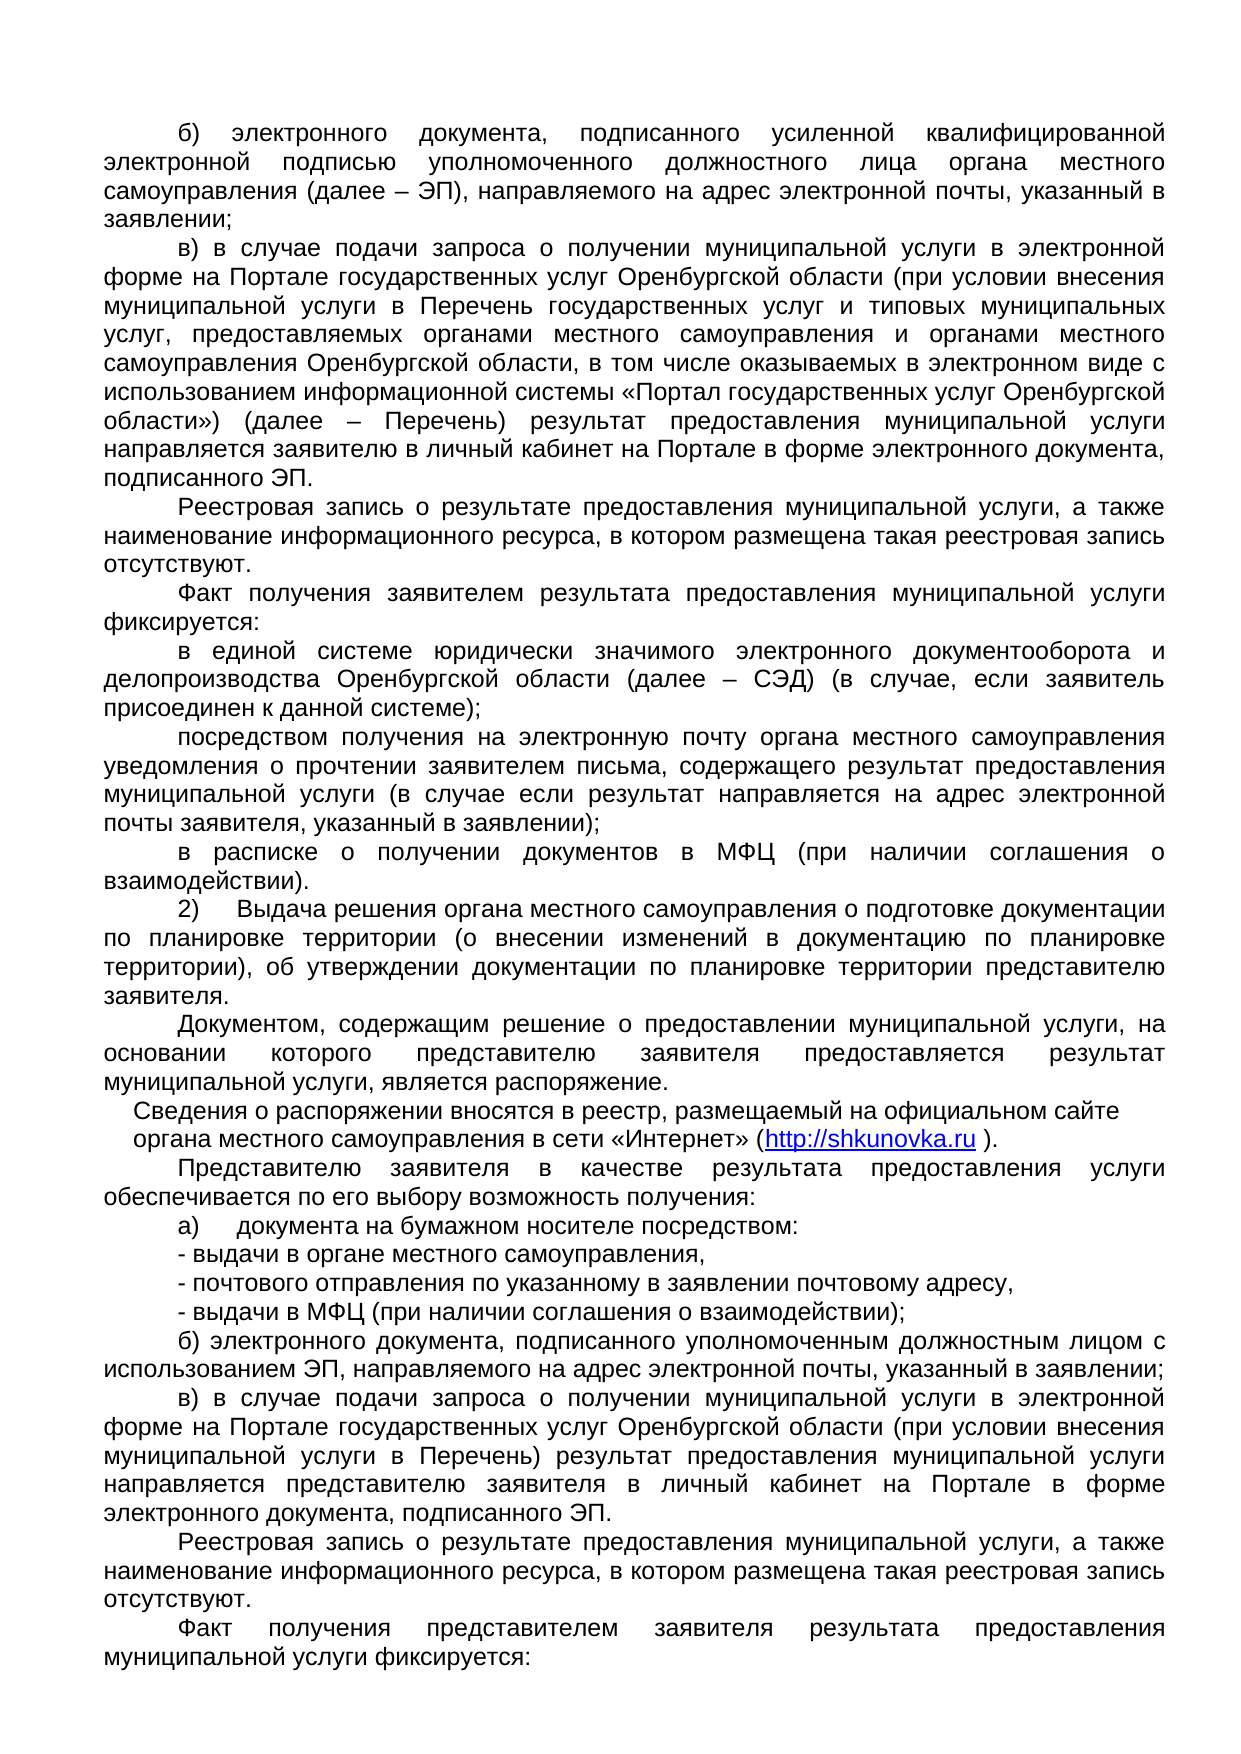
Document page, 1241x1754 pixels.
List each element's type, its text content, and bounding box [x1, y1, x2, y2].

text в расписке о получении документов в МФЦ (при наличии соглашения о взаимодействии). [103, 837, 1167, 894]
text в) в случае подачи запроса о получении муниципальной услуги в электронной форме на Портале государственных услуг Оренбургской области (при условии внесения муниципальной услуги в Перечень) результат предоставления муниципальной услуги направляется представителю заявителя в личный кабинет на Портале в форме электронного документа, подписанного ЭП. [103, 1383, 1167, 1527]
text в) в случае подачи запроса о получении муниципальной услуги в электронной форме на Портале государственных услуг Оренбургской области (при условии внесения муниципальной услуги в Перечень государственных услуг и типовых муниципальных услуг, предоставляемых органами местного самоуправления и органами местного самоуправления Оренбургской области, в том числе оказываемых в электронном виде с использованием информационной системы «Портал государственных услуг Оренбургской области») (далее – Перечень) результат предоставления муниципальной услуги направляется заявителю в личный кабинет на Портале в форме электронного документа, подписанного ЭП. [103, 233, 1167, 492]
text - почтового отправления по указанному в заявлении почтовому адресу, [103, 1268, 1167, 1297]
text б) электронного документа, подписанного уполномоченным должностным лицом с использованием ЭП, направляемого на адрес электронной почты, указанный в заявлении; [103, 1326, 1167, 1383]
list Выдача решения органа местного самоуправления о подготовке документации по планировке территории (о внесении изменений в документацию по планировке территории), об утверждении документации по планировке территории представителю заявителя. [103, 894, 1167, 1009]
text а) документа на бумажном носителе посредством: [103, 1211, 1167, 1239]
text в единой системе юридически значимого электронного документооборота и делопроизводства Оренбургской области (далее – СЭД) (в случае, если заявитель присоединен к данной системе); [103, 636, 1167, 722]
text Факт получения представителем заявителя результата предоставления муниципальной услуги фиксируется: [103, 1613, 1167, 1671]
text Представителю заявителя в качестве результата предоставления услуги обеспечивается по его выбору возможность получения: [103, 1153, 1167, 1211]
text Факт получения заявителем результата предоставления муниципальной услуги фиксируется: [103, 578, 1167, 636]
text - выдачи в органе местного самоуправления, [103, 1239, 1167, 1268]
text Сведения о распоряжении вносятся в реестр, размещаемый на официальном сайте органа местного самоуправления в сети «Интернет» (http://shkunovka.ru ). [133, 1096, 1167, 1153]
text Документом, содержащим решение о предоставлении муниципальной услуги, на основании которого представителю заявителя предоставляется результат муниципальной услуги, является распоряжение. [103, 1009, 1167, 1096]
text Реестровая запись о результате предоставления муниципальной услуги, а также наименование информационного ресурса, в котором размещена такая реестровая запись отсутствуют. [103, 1527, 1167, 1613]
text - выдачи в МФЦ (при наличии соглашения о взаимодействии); [103, 1297, 1167, 1326]
text б) электронного документа, подписанного усиленной квалифицированной электронной подписью уполномоченного должностного лица органа местного самоуправления (далее – ЭП), направляемого на адрес электронной почты, указанный в заявлении; [103, 118, 1167, 233]
text Реестровая запись о результате предоставления муниципальной услуги, а также наименование информационного ресурса, в котором размещена такая реестровая запись отсутствуют. [103, 492, 1167, 578]
text посредством получения на электронную почту органа местного самоуправления уведомления о прочтении заявителем письма, содержащего результат предоставления муниципальной услуги (в случае если результат направляется на адрес электронной почты заявителя, указанный в заявлении); [103, 722, 1167, 837]
